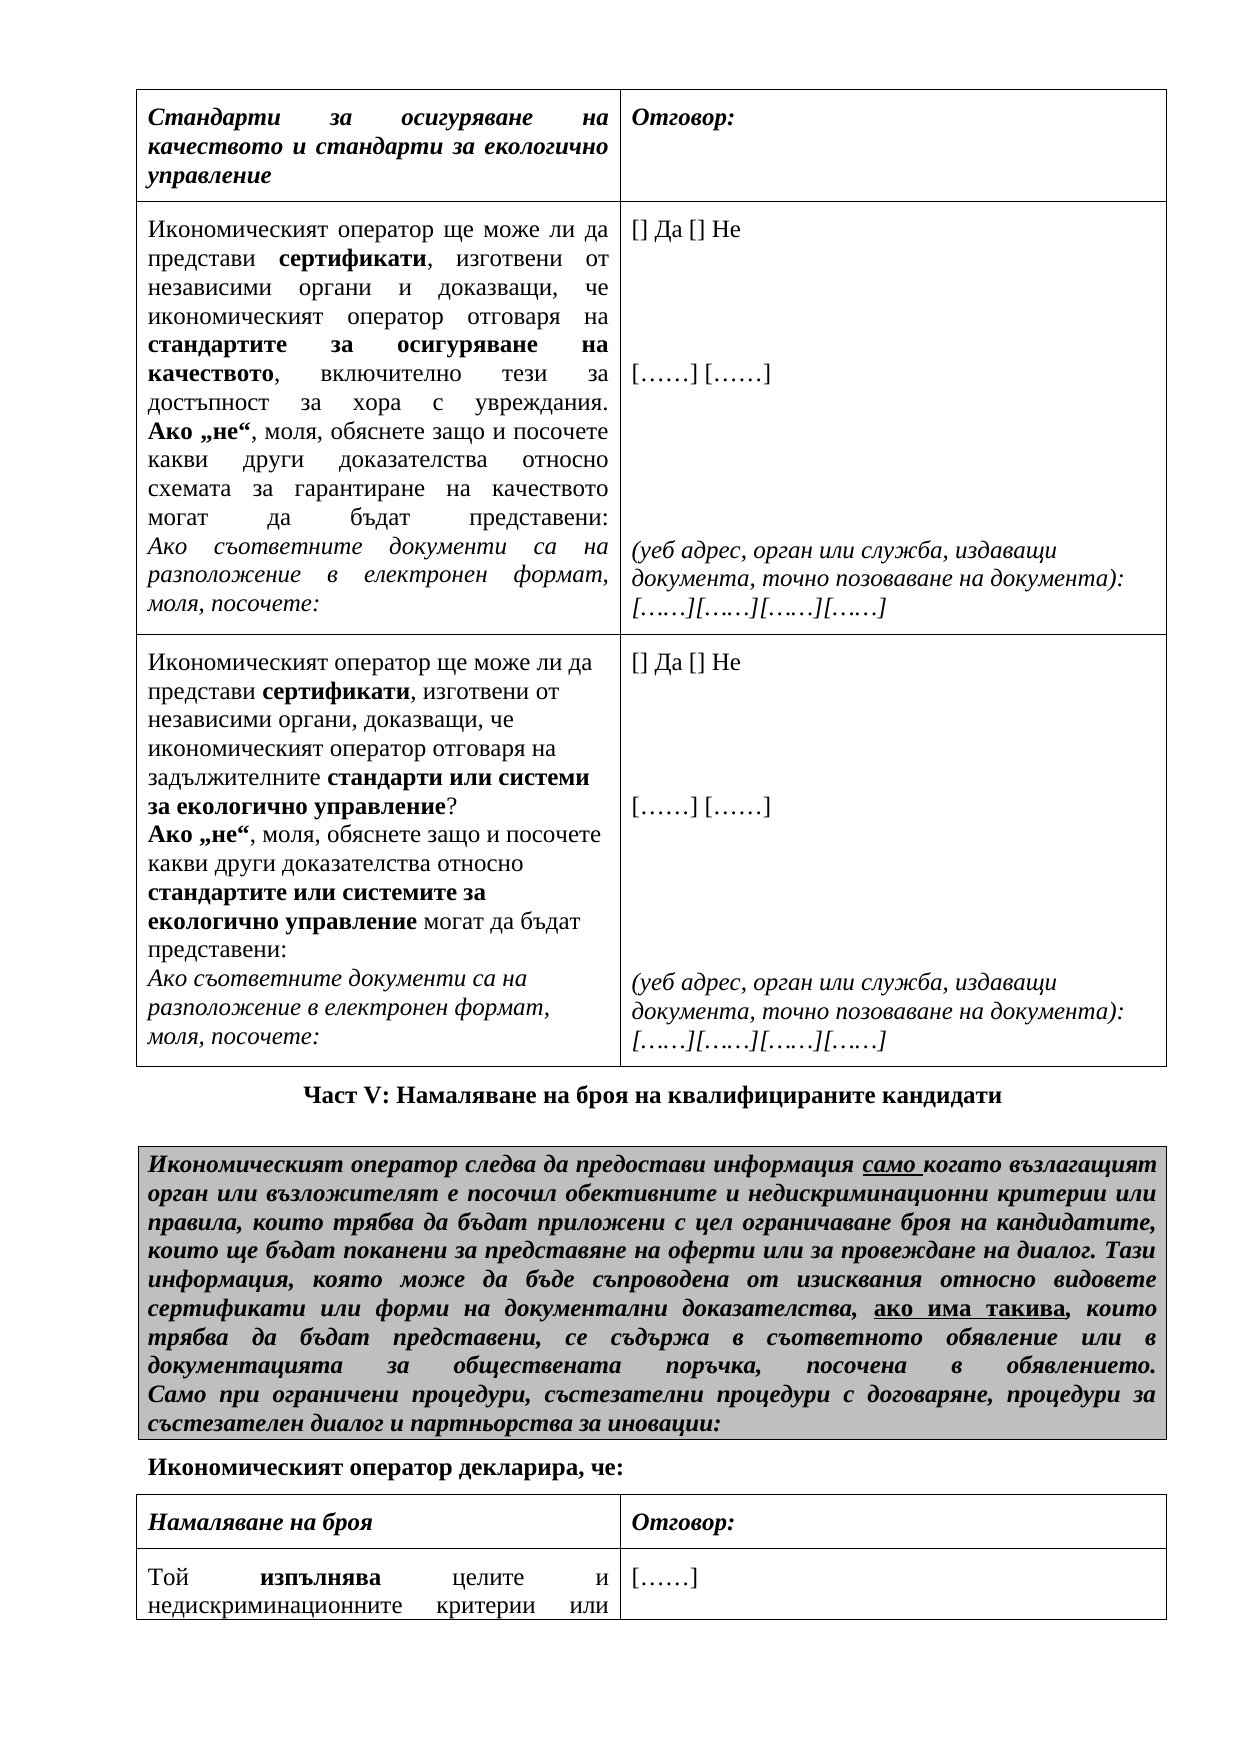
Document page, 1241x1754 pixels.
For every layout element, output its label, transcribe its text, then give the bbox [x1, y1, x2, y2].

table_cell [] Да [] Не [……] [……] (уеб адрес, орган или служба, издаващи документа, точно позоваване на документа): [……][……][……][……] [621, 635, 1166, 1066]
table_header Стандарти за осигуряване на качеството и стандарти за екологично управление [137, 90, 620, 201]
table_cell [137, 1549, 620, 1619]
table_header Отговор: [621, 90, 1166, 201]
table_cell Икономическият оператор ще може ли да представи сертификати, изготвени от независими органи и доказващи, че икономическият оператор отговаря на стандартите за осигуряване на качеството, включително тези за достъпност за хора с увреждания. Ако „не“, моля, обяснете защо и посочете какви други доказателства относно схемата за гарантиране на качеството могат да бъдат представени: Ако съответните документи са на разположение в електронен формат, моля, посочете: [137, 202, 620, 633]
table_header Отговор: [621, 1495, 1166, 1548]
table_header Намаляване на броя [137, 1495, 620, 1548]
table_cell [621, 1549, 1166, 1619]
text Част V: Намаляване на броя на квалифицираните кандидати [148, 1080, 1157, 1108]
text Икономическият оператор следва да предостави информация само когато възлагащият орган или възложителят е посочил обективните и недискриминационни критерии или правила, които трябва да бъдат приложени с цел ограничаване броя на кандидатите, които ще бъдат поканени за представяне на оферти или за провеждане на диалог. Тази информация, която може да бъде съпроводена от изисквания относно видовете сертификати или форми на документални доказателства, ако има такива, които трябва да бъдат представени, се съдържа в съответното обявление или в документацията за обществената поръчка, посочена в обявлението. Само при ограничени процедури, състезателни процедури с договаряне, процедури за състезателен диалог и партньорства за иновации: [139, 1147, 1166, 1439]
table_cell Икономическият оператор ще може ли да представи сертификати, изготвени от независими органи, доказващи, че икономическият оператор отговаря на задължителните стандарти или системи за екологично управление? Ако „не“, моля, обяснете защо и посочете какви други доказателства относно стандартите или системите за екологично управление могат да бъдат представени: Ако съответните документи са на разположение в електронен формат, моля, посочете: [137, 635, 620, 1066]
table_cell [] Да [] Не [……] [……] (уеб адрес, орган или служба, издаващи документа, точно позоваване на документа): [……][……][……][……] [621, 202, 1166, 633]
text Икономическият оператор декларира, че: [148, 1452, 1157, 1481]
